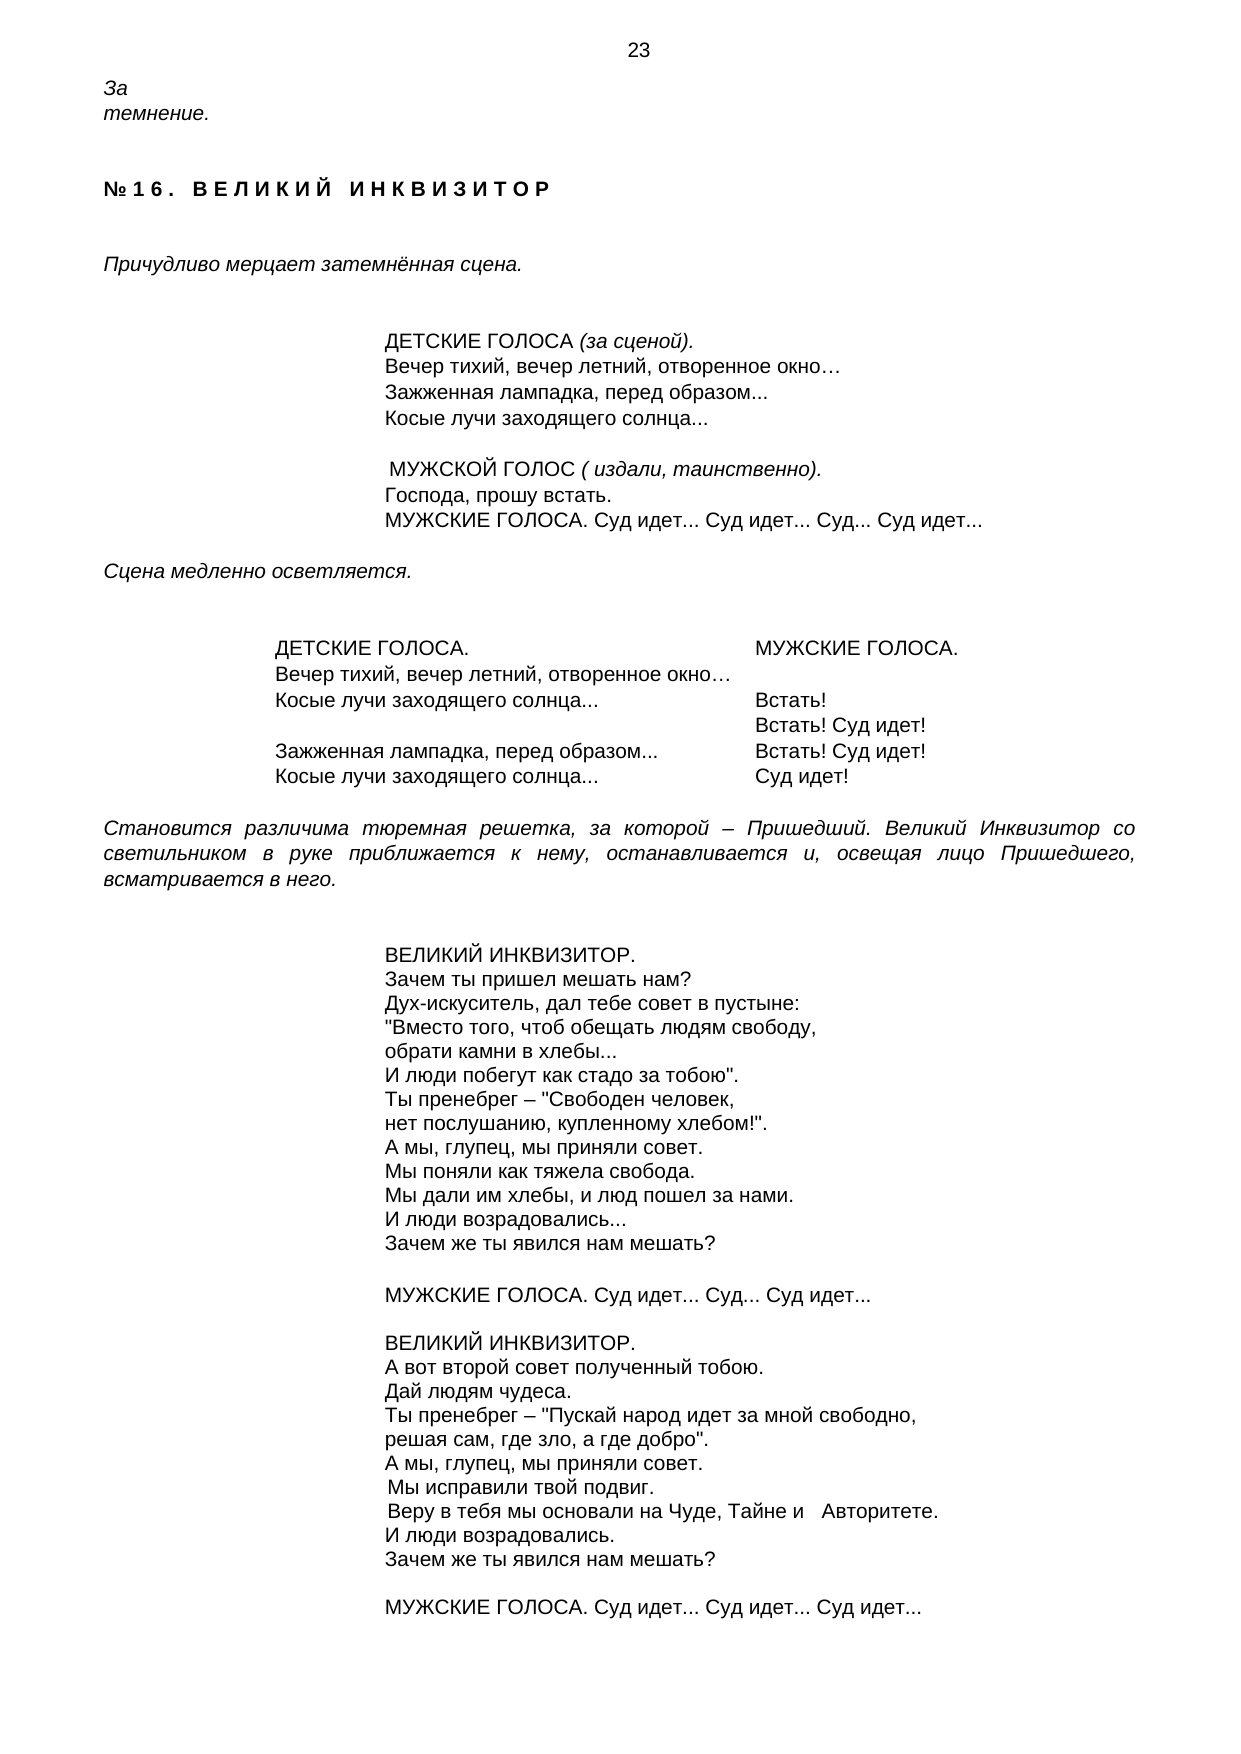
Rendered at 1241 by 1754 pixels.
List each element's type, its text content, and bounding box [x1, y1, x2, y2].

text Сцена медленно осветляется. [103, 558, 1137, 610]
text Косые лучи заходящего солнца... [384, 405, 1137, 430]
text обрати камни в хлебы... [384, 1039, 1137, 1063]
text Ты пренебрег – "Пускай народ идет за мной свободно, [384, 1403, 1137, 1427]
text ВЕЛИКИЙ ИНКВИЗИТОР. [384, 943, 1137, 967]
table_header ДЕТСКИЕ ГОЛОСА. Вечер тихий, вечер летний, отворенное окно… Косые лучи заходящего солнца... Зажженная лампадка, перед образом... Косые лучи заходящего солнца... [264, 635, 743, 789]
text нет послушанию, купленному хлебом!". [384, 1111, 1137, 1134]
text №16. ВЕЛИКИЙ ИНКВИЗИТОР [103, 176, 1137, 227]
text Господа, прошу встать. [384, 482, 1137, 507]
text И люди возрадовались... [384, 1206, 1137, 1230]
text А мы, глупец, мы приняли совет. [384, 1134, 1137, 1158]
text Причудливо мерцает затемнённая сцена. [103, 251, 1137, 302]
text "Вместо того, чтоб обещать людям свободу, [384, 1015, 1137, 1039]
text Зачем же ты явился нам мешать? [384, 1547, 1137, 1571]
text Зачем ты пришел мешать нам? [384, 967, 1137, 991]
text ДЕТСКИЕ ГОЛОСА (за сценой). [384, 328, 1137, 353]
text ВЕЛИКИЙ ИНКВИЗИТОР. [384, 1331, 1137, 1355]
text Мы поняли как тяжела свобода. [384, 1158, 1137, 1182]
text Ты пренебрег – "Свободен человек, [384, 1087, 1137, 1111]
text Мы исправили твой подвиг. [384, 1475, 1137, 1499]
text МУЖСКИЕ ГОЛОСА. Суд идет... Суд... Суд идет... [384, 1283, 1137, 1307]
text МУЖСКОЙ ГОЛОС ( издали, таинственно). [337, 456, 1137, 482]
text Веру в тебя мы основали на Чуде, Тайне и Авторитете. [384, 1499, 1137, 1523]
text Дух-искуситель, дал тебе совет в пустыне: [384, 991, 1137, 1015]
text Дай людям чудеса. [384, 1379, 1137, 1403]
text А мы, глупец, мы приняли совет. [384, 1451, 1137, 1475]
text И люди побегут как стадо за тобою". [384, 1063, 1137, 1087]
text Зачем же ты явился нам мешать? [384, 1230, 1137, 1254]
text Затемнение. [103, 75, 1137, 125]
text Становится различима тюремная решетка, за которой – Пришедший. Великий Инквизитор со светильником в руке приближается к нему, останавливается и, освещая лицо Пришедшего, всматривается в него. [103, 815, 1137, 917]
text решая сам, где зло, а где добро". [384, 1427, 1137, 1451]
text МУЖСКИЕ ГОЛОСА. Суд идет... Суд идет... Суд... Суд идет... [384, 507, 1137, 533]
text Вечер тихий, вечер летний, отворенное окно… [384, 353, 1137, 379]
text Зажженная лампадка, перед образом... [384, 379, 1137, 405]
table_header МУЖСКИЕ ГОЛОСА. Встать! Встать! Суд идет! Встать! Суд идет! Суд идет! [744, 635, 977, 789]
text А вот второй совет полученный тобою. [384, 1355, 1137, 1379]
text Мы дали им хлебы, и люд пошел за нами. [384, 1182, 1137, 1206]
text МУЖСКИЕ ГОЛОСА. Суд идет... Суд идет... Суд идет... [384, 1594, 1137, 1618]
text И люди возрадовались. [384, 1523, 1137, 1547]
